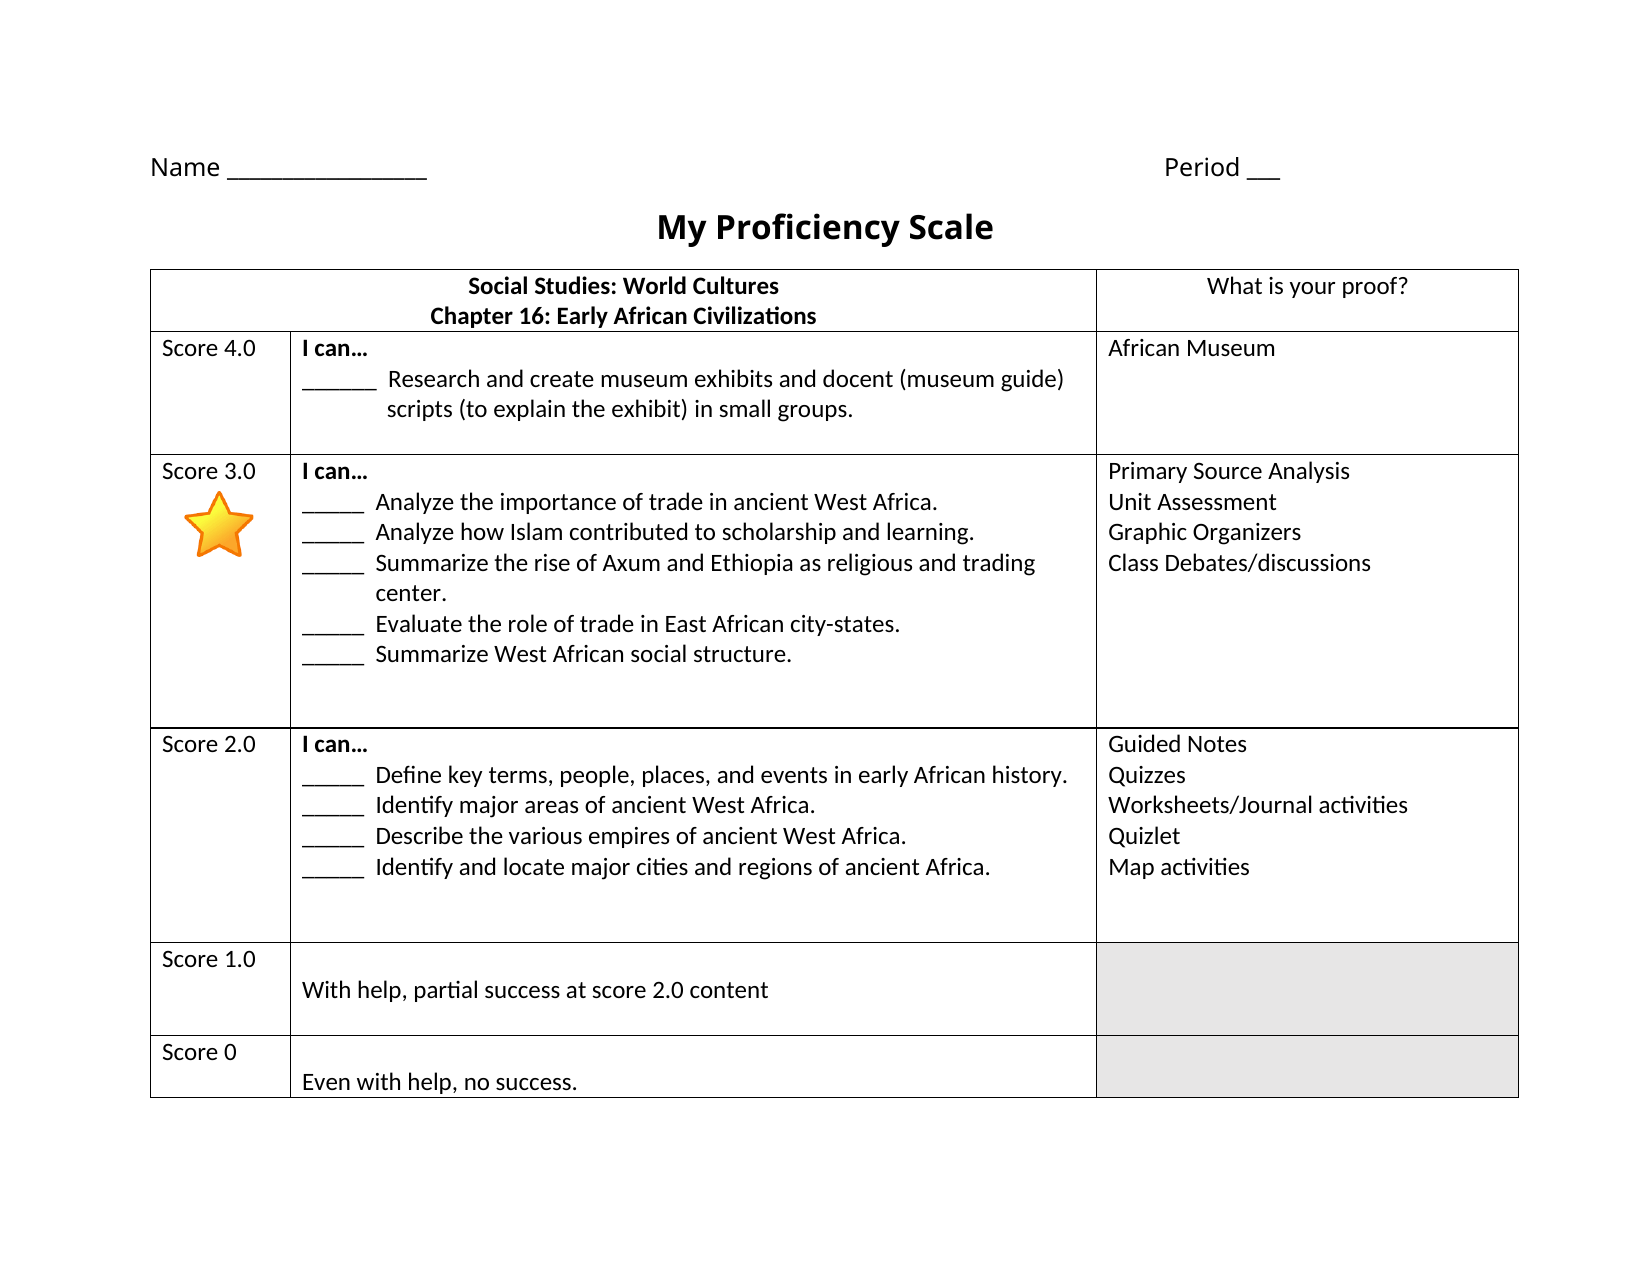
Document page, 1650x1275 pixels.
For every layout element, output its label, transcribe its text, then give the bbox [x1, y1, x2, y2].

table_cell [291, 1036, 1096, 1097]
picture [184, 491, 254, 557]
table_cell Score 0 [151, 1036, 290, 1097]
table_cell I can… _____ Define key terms, people, places, and events in early African history. _____ Identify major areas of ancient West Africa. _____ Describe the various empires of ancient West Africa. _____ Identify and locate major cities and regions of ancient Africa. [291, 729, 1096, 942]
table_cell African Museum [1097, 332, 1518, 454]
table_cell Score 2.0 [151, 729, 290, 942]
table_cell I can… ______ Research and create museum exhibits and docent (museum guide) scripts (to explain the exhibit) in small groups. [291, 332, 1096, 454]
table_cell Primary Source Analysis Unit Assessment Graphic Organizers Class Debates/discussions [1097, 455, 1518, 727]
table_cell [1097, 943, 1518, 1035]
table_cell With help, partial success at score 2.0 content [291, 943, 1096, 1035]
table_cell Score 3.0 [151, 455, 290, 727]
table_header Social Studies: World Cultures Chapter 16: Early African Civilizations [151, 270, 1096, 331]
table_cell [1097, 1036, 1518, 1097]
table_cell I can… _____ Analyze the importance of trade in ancient West Africa. _____ Analyze how Islam contributed to scholarship and learning. _____ Summarize the rise of Axum and Ethiopia as religious and trading center. _____ Evaluate the role of trade in East African city-states. _____ Summarize West African social structure. [291, 455, 1096, 727]
table_cell Score 1.0 [151, 943, 290, 1035]
text Name __________________ Period ___ [150, 150, 1500, 184]
table_cell Guided Notes Quizzes Worksheets/Journal activities Quizlet Map activities [1097, 729, 1518, 942]
table_cell Score 4.0 [151, 332, 290, 454]
table_header What is your proof? [1097, 270, 1518, 331]
text My Proficiency Scale [150, 203, 1500, 249]
